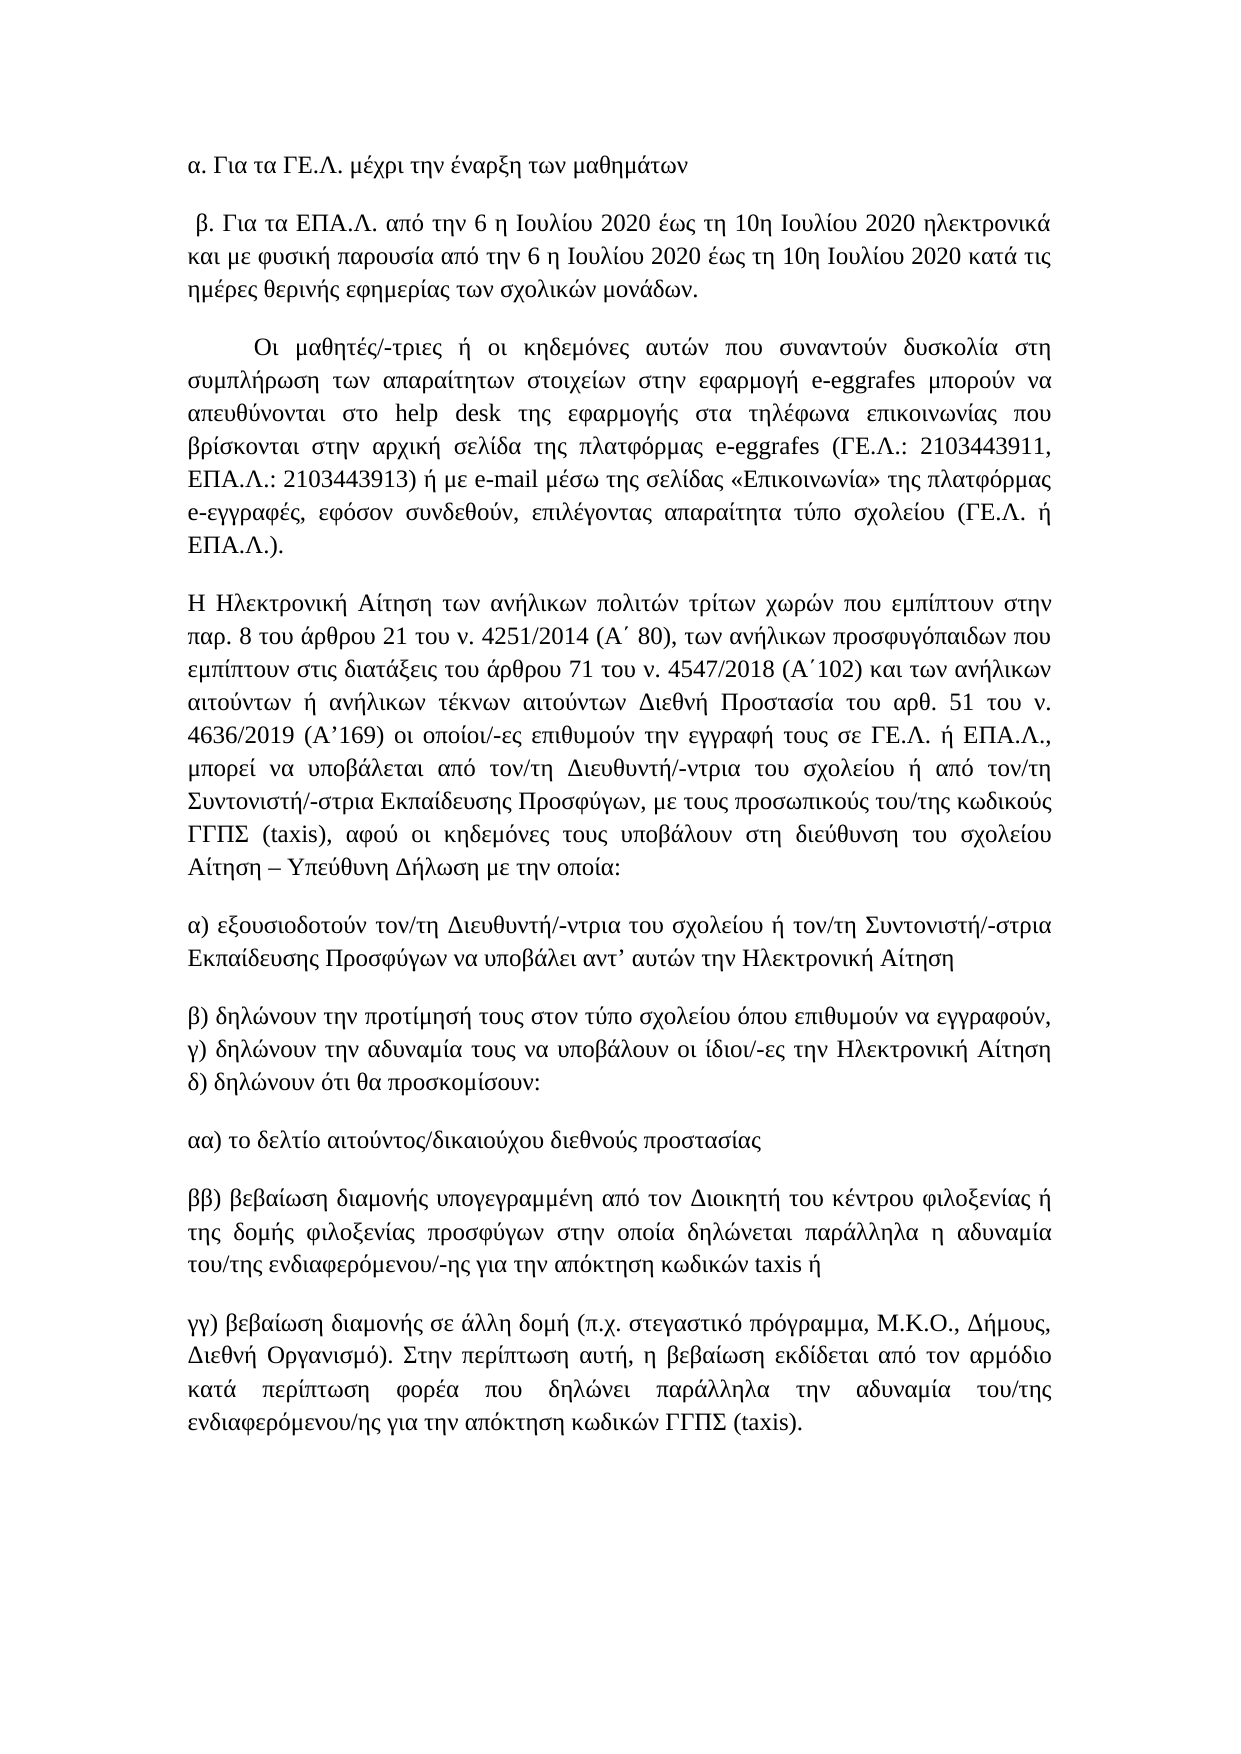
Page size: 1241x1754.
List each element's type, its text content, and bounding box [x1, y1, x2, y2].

text Η Ηλεκτρονική Αίτηση των ανήλικων πολιτών τρίτων χωρών που εμπίπτουν στην παρ. 8 του άρθρου 21 του ν. 4251/2014 (Α΄ 80), των ανήλικων προσφυγόπαιδων που εμπίπτουν στις διατάξεις του άρθρου 71 του ν. 4547/2018 (Α΄102) και των ανήλικων αιτούντων ή ανήλικων τέκνων αιτούντων Διεθνή Προστασία του αρθ. 51 του ν. 4636/2019 (Α’169) οι οποίοι/-ες επιθυμούν την εγγραφή τους σε ΓΕ.Λ. ή ΕΠΑ.Λ., μπορεί να υποβάλεται από τον/τη Διευθυντή/-ντρια του σχολείου ή από τον/τη Συντονιστή/-στρια Εκπαίδευσης Προσφύγων, με τους προσωπικούς του/της κωδικούς ΓΓΠΣ (taxis), αφού οι κηδεμόνες τους υποβάλουν στη διεύθυνση του σχολείου Αίτηση – Υπεύθυνη Δήλωση με την οποία: [187, 588, 1053, 881]
text Οι μαθητές/-τριες ή οι κηδεμόνες αυτών που συναντούν δυσκολία στη συμπλήρωση των απαραίτητων στοιχείων στην εφαρμογή e-eggrafes μπορούν να απευθύνονται στο help desk της εφαρμογής στα τηλέφωνα επικοινωνίας που βρίσκονται στην αρχική σελίδα της πλατφόρμας e-eggrafes (ΓΕ.Λ.: 2103443911, ΕΠΑ.Λ.: 2103443913) ή με e-mail μέσω της σελίδας «Επικοινωνία» της πλατφόρμας e-εγγραφές, εφόσον συνδεθούν, επιλέγοντας απαραίτητα τύπο σχολείου (ΓΕ.Λ. ή ΕΠΑ.Λ.). [187, 332, 1053, 559]
text β) δηλώνουν την προτίμησή τους στον τύπο σχολείου όπου επιθυμούν να εγγραφούν, γ) δηλώνουν την αδυναμία τους να υποβάλουν οι ίδιοι/-ες την Ηλεκτρονική Αίτηση δ) δηλώνουν ότι θα προσκομίσουν: [187, 1001, 1053, 1096]
text α) εξουσιοδοτούν τον/τη Διευθυντή/-ντρια του σχολείου ή τον/τη Συντονιστή/-στρια Εκπαίδευσης Προσφύγων να υποβάλει αντ’ αυτών την Ηλεκτρονική Αίτηση [187, 910, 1053, 972]
text α. Για τα ΓΕ.Λ. μέχρι την έναρξη των μαθημάτων [187, 150, 1053, 179]
text ββ) βεβαίωση διαμονής υπογεγραμμένη από τον Διοικητή του κέντρου φιλοξενίας ή της δομής φιλοξενίας προσφύγων στην οποία δηλώνεται παράλληλα η αδυναμία του/της ενδιαφερόμενου/-ης για την απόκτηση κωδικών taxis ή [187, 1183, 1053, 1278]
text γγ) βεβαίωση διαμονής σε άλλη δομή (π.χ. στεγαστικό πρόγραμμα, Μ.Κ.Ο., Δήμους, Διεθνή Οργανισμό). Στην περίπτωση αυτή, η βεβαίωση εκδίδεται από τον αρμόδιο κατά περίπτωση φορέα που δηλώνει παράλληλα την αδυναμία του/της ενδιαφερόμενου/ης για την απόκτηση κωδικών ΓΓΠΣ (taxis). [187, 1308, 1053, 1435]
text β. Για τα ΕΠΑ.Λ. από την 6 η Ιουλίου 2020 έως τη 10η Ιουλίου 2020 ηλεκτρονικά και με φυσική παρουσία από την 6 η Ιουλίου 2020 έως τη 10η Ιουλίου 2020 κατά τις ημέρες θερινής εφημερίας των σχολικών μονάδων. [187, 208, 1053, 303]
text αα) το δελτίο αιτούντος/δικαιούχου διεθνούς προστασίας [187, 1126, 1053, 1154]
